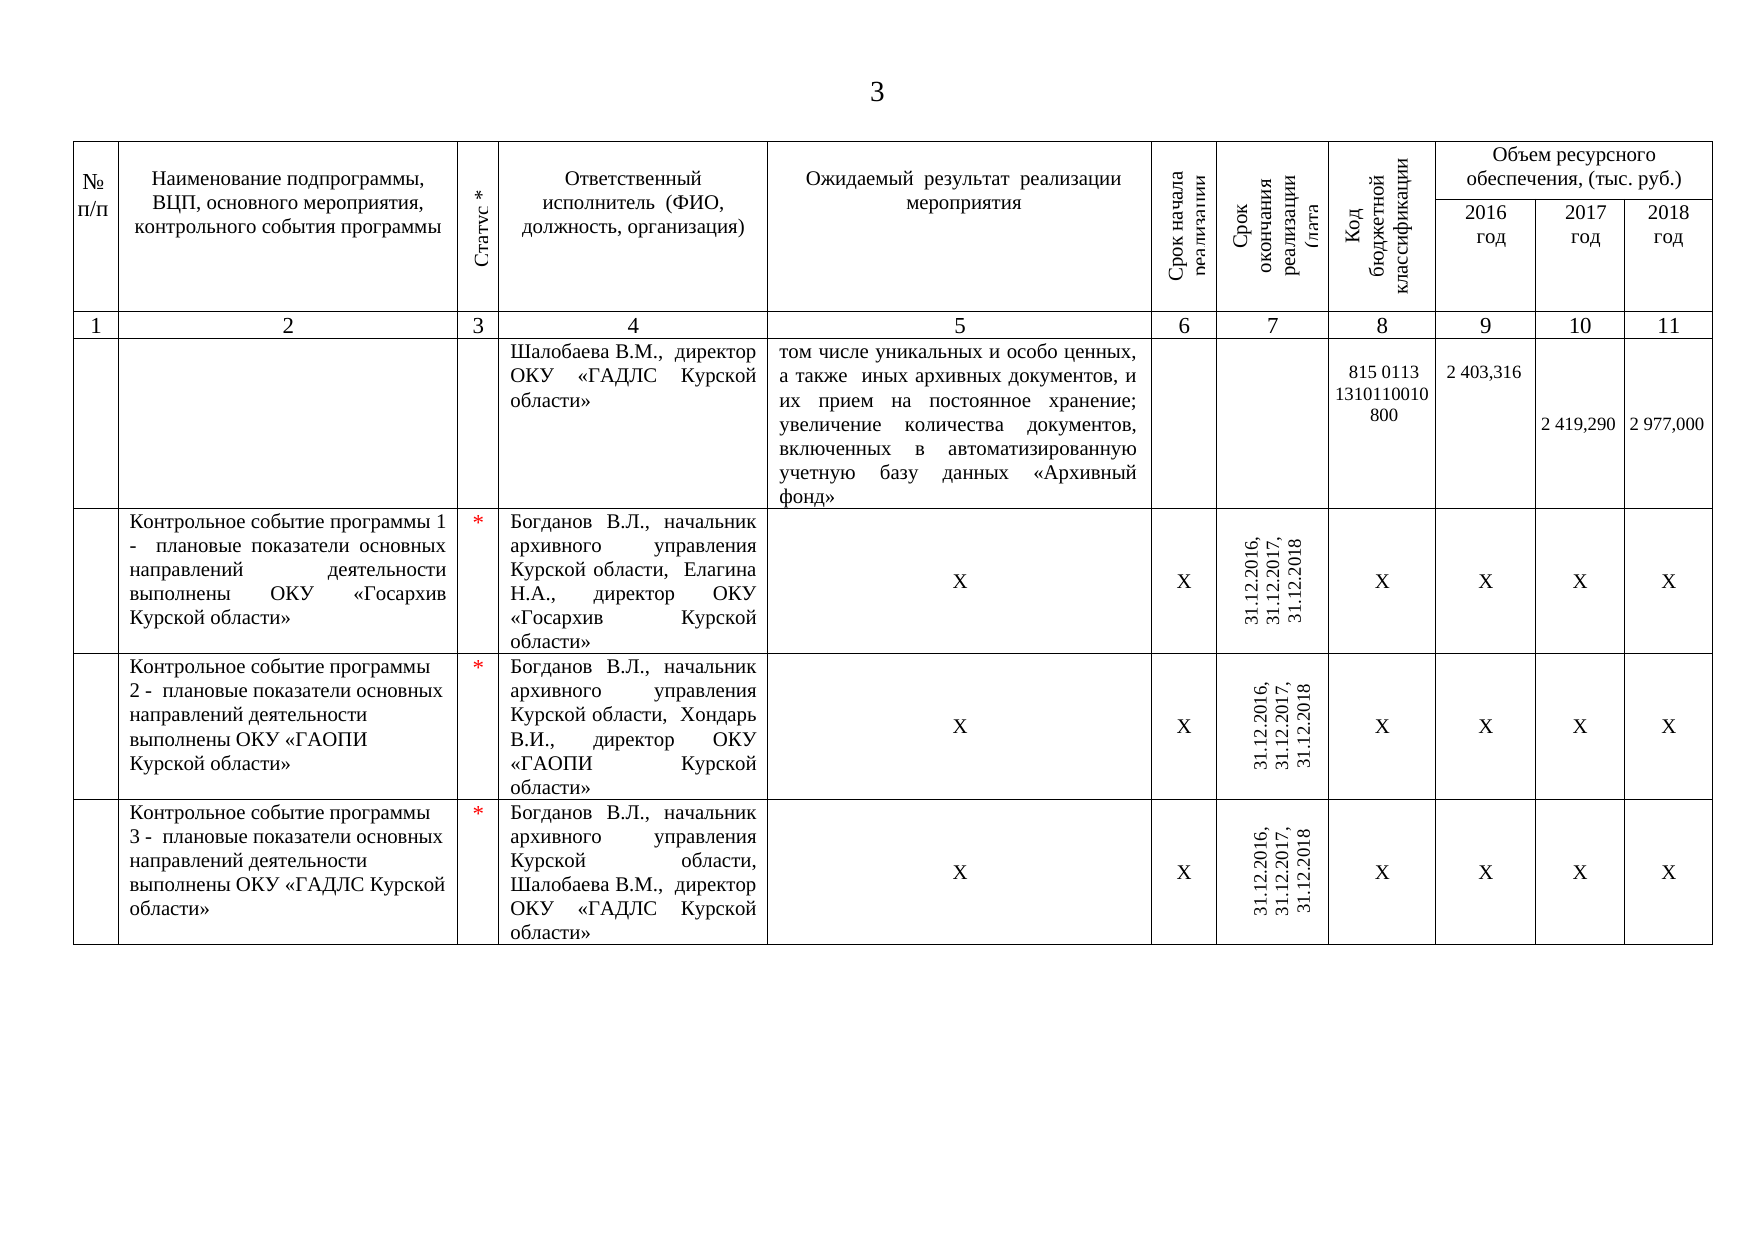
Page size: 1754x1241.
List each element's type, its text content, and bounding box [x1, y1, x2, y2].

table_header Срок начала реализации [1152, 142, 1216, 311]
table_cell 8 [1329, 312, 1435, 338]
table_cell Богданов В.Л., начальник архивного управления Курской области, Елагина Н.А., директор ОКУ «Госархив Курской области» [499, 509, 767, 653]
table_cell * [458, 654, 498, 799]
table_cell 1 [74, 312, 118, 338]
table_cell 6 [1152, 312, 1216, 338]
table_cell 815 0113 1310110010 800 [1329, 339, 1435, 508]
table_cell 2 419,290 [1536, 339, 1624, 508]
table_cell Контрольное событие программы 3 - плановые показатели основных направлений деятельности выполнены ОКУ «ГАДЛС Курской области» [119, 800, 457, 944]
table_cell Х [1436, 800, 1535, 944]
table_cell Х [1625, 654, 1712, 799]
table_cell Х [768, 654, 1151, 799]
table_cell Х [1536, 654, 1624, 799]
table_cell 31.12.2016, 31.12.2017, 31.12.2018 [1217, 509, 1328, 653]
table_cell Богданов В.Л., начальник архивного управления Курской области, Хондарь В.И., директор ОКУ «ГАОПИ Курской области» [499, 654, 767, 799]
table_cell 9 [1436, 312, 1535, 338]
table_cell Х [1152, 509, 1216, 653]
table_cell Х [1436, 654, 1535, 799]
table_cell 2016 год [1436, 200, 1535, 311]
table_cell Х [1536, 509, 1624, 653]
table_header № п/п [74, 142, 118, 311]
table_cell 2018 год [1625, 200, 1712, 311]
table_cell 10 [1536, 312, 1624, 338]
table_cell 2017 год [1536, 200, 1624, 311]
table_header Код бюджетной классификации [1329, 142, 1435, 311]
table_cell Х [1329, 509, 1435, 653]
table_header Срок окончания реализации (дата контрольного события) [1217, 142, 1328, 311]
table_cell 5 [768, 312, 1151, 338]
table_cell Х [1625, 800, 1712, 944]
table_cell * [458, 509, 498, 653]
table_cell 31.12.2016, 31.12.2017, 31.12.2018 [1217, 800, 1328, 944]
table_cell * [458, 800, 498, 944]
table_header Ожидаемый результат реализации мероприятия [768, 142, 1151, 311]
table_cell 31.12.2016, 31.12.2017, 31.12.2018 [1217, 654, 1328, 799]
table_cell Х [1152, 800, 1216, 944]
table_header Ответственный исполнитель (ФИО, должность, организация) [499, 142, 767, 311]
table_header Статус * [458, 142, 498, 311]
table_cell Богданов В.Л., начальник архивного управления Курской области, Шалобаева В.М., директор ОКУ «ГАДЛС Курской области» [499, 800, 767, 944]
table_cell Х [1329, 654, 1435, 799]
table_cell Х [1625, 509, 1712, 653]
table_cell Х [1436, 509, 1535, 653]
table_cell Контрольное событие программы 1 - плановые показатели основных направлений деятельности выполнены ОКУ «Госархив Курской области» [119, 509, 457, 653]
table_cell Х [1329, 800, 1435, 944]
table_cell [74, 654, 118, 799]
table_cell 2 [119, 312, 457, 338]
table_cell [74, 509, 118, 653]
table_cell Х [768, 800, 1151, 944]
table_cell Х [1536, 800, 1624, 944]
table_cell 11 [1625, 312, 1712, 338]
table_cell [74, 800, 118, 944]
table_cell 2 403,316 [1436, 339, 1535, 508]
table_cell 4 [499, 312, 767, 338]
table_cell Контрольное событие программы 2 - плановые показатели основных направлений деятельности выполнены ОКУ «ГАОПИ Курской области» [119, 654, 457, 799]
table_cell Х [768, 509, 1151, 653]
table_header Объем ресурсного обеспечения, (тыс. руб.) [1436, 142, 1712, 199]
table_cell 2 977,000 [1625, 339, 1712, 508]
table_cell Х [1152, 654, 1216, 799]
table_cell 3 [458, 312, 498, 338]
table_header Наименование подпрограммы, ВЦП, основного мероприятия, контрольного события программы [119, 142, 457, 311]
table_cell 7 [1217, 312, 1328, 338]
